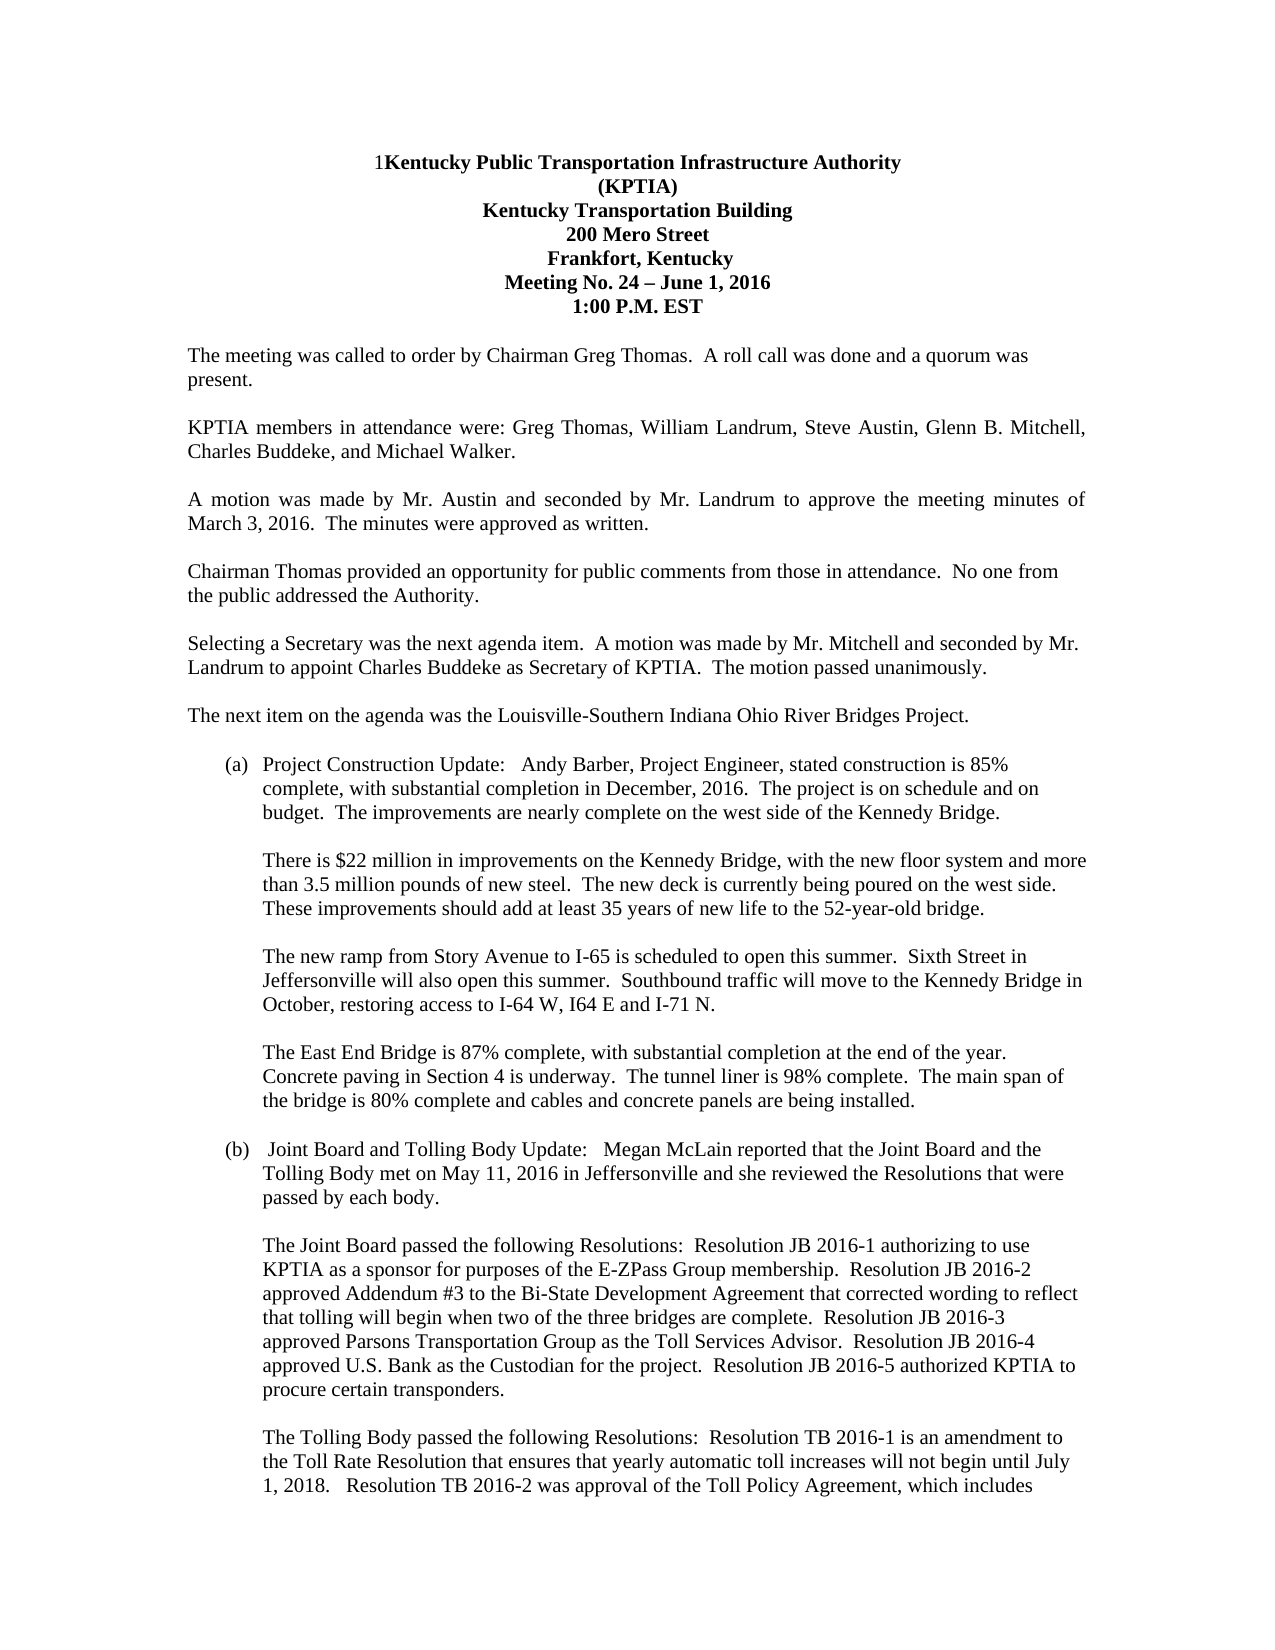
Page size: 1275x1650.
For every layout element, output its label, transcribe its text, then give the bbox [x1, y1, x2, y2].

text Selecting a Secretary was the next agenda item. A motion was made by Mr. Mitchell and seconded by Mr. Landrum to appoint Charles Buddeke as Secretary of KPTIA. The motion passed unanimously. [187, 631, 1087, 679]
text Kentucky Transportation Building [187, 198, 1087, 222]
text The next item on the agenda was the Louisville-Southern Indiana Ohio River Bridges Project. [187, 703, 1087, 727]
text The new ramp from Story Avenue to I-65 is scheduled to open this summer. Sixth Street in Jeffersonville will also open this summer. Southbound traffic will move to the Kennedy Bridge in October, restoring access to I-64 W, I64 E and I-71 N. [262, 944, 1087, 1016]
text 1:00 P.M. EST [187, 294, 1087, 318]
text Meeting No. 24 – June 1, 2016 [187, 270, 1087, 294]
text There is $22 million in improvements on the Kennedy Bridge, with the new floor system and more than 3.5 million pounds of new steel. The new deck is currently being poured on the west side. These improvements should add at least 35 years of new life to the 52-year-old bridge. [262, 848, 1087, 920]
text A motion was made by Mr. Austin and seconded by Mr. Landrum to approve the meeting minutes of March 3, 2016. The minutes were approved as written. [187, 487, 1087, 535]
text (KPTIA) [187, 174, 1087, 198]
text 200 Mero Street [187, 222, 1087, 246]
text The Joint Board passed the following Resolutions: Resolution JB 2016-1 authorizing to use KPTIA as a sponsor for purposes of the E-ZPass Group membership. Resolution JB 2016-2 approved Addendum #3 to the Bi-State Development Agreement that corrected wording to reflect that tolling will begin when two of the three bridges are complete. Resolution JB 2016-3 approved Parsons Transportation Group as the Toll Services Advisor. Resolution JB 2016-4 approved U.S. Bank as the Custodian for the project. Resolution JB 2016-5 authorized KPTIA to procure certain transponders. [262, 1233, 1087, 1401]
text Frankfort, Kentucky [187, 246, 1087, 270]
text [262, 1425, 1087, 1497]
text The East End Bridge is 87% complete, with substantial completion at the end of the year. Concrete paving in Section 4 is underway. The tunnel liner is 98% complete. The main span of the bridge is 80% complete and cables and concrete panels are being installed. [262, 1040, 1087, 1112]
text Chairman Thomas provided an opportunity for public comments from those in attendance. No one from the public addressed the Authority. [187, 559, 1087, 607]
text The meeting was called to order by Chairman Greg Thomas. A roll call was done and a quorum was present. [187, 342, 1087, 391]
list Joint Board and Tolling Body Update: Megan McLain reported that the Joint Board and the Tolling Body met on May 11, 2016 in Jeffersonville and she reviewed the Resolutions that were passed by each body. [225, 1137, 1087, 1209]
text Kentucky Public Transportation Infrastructure Authority [187, 150, 1087, 174]
list Project Construction Update: Andy Barber, Project Engineer, stated construction is 85% complete, with substantial completion in December, 2016. The project is on schedule and on budget. The improvements are nearly complete on the west side of the Kennedy Bridge. [225, 752, 1087, 824]
text KPTIA members in attendance were: Greg Thomas, William Landrum, Steve Austin, Glenn B. Mitchell, Charles Buddeke, and Michael Walker. [187, 415, 1087, 463]
